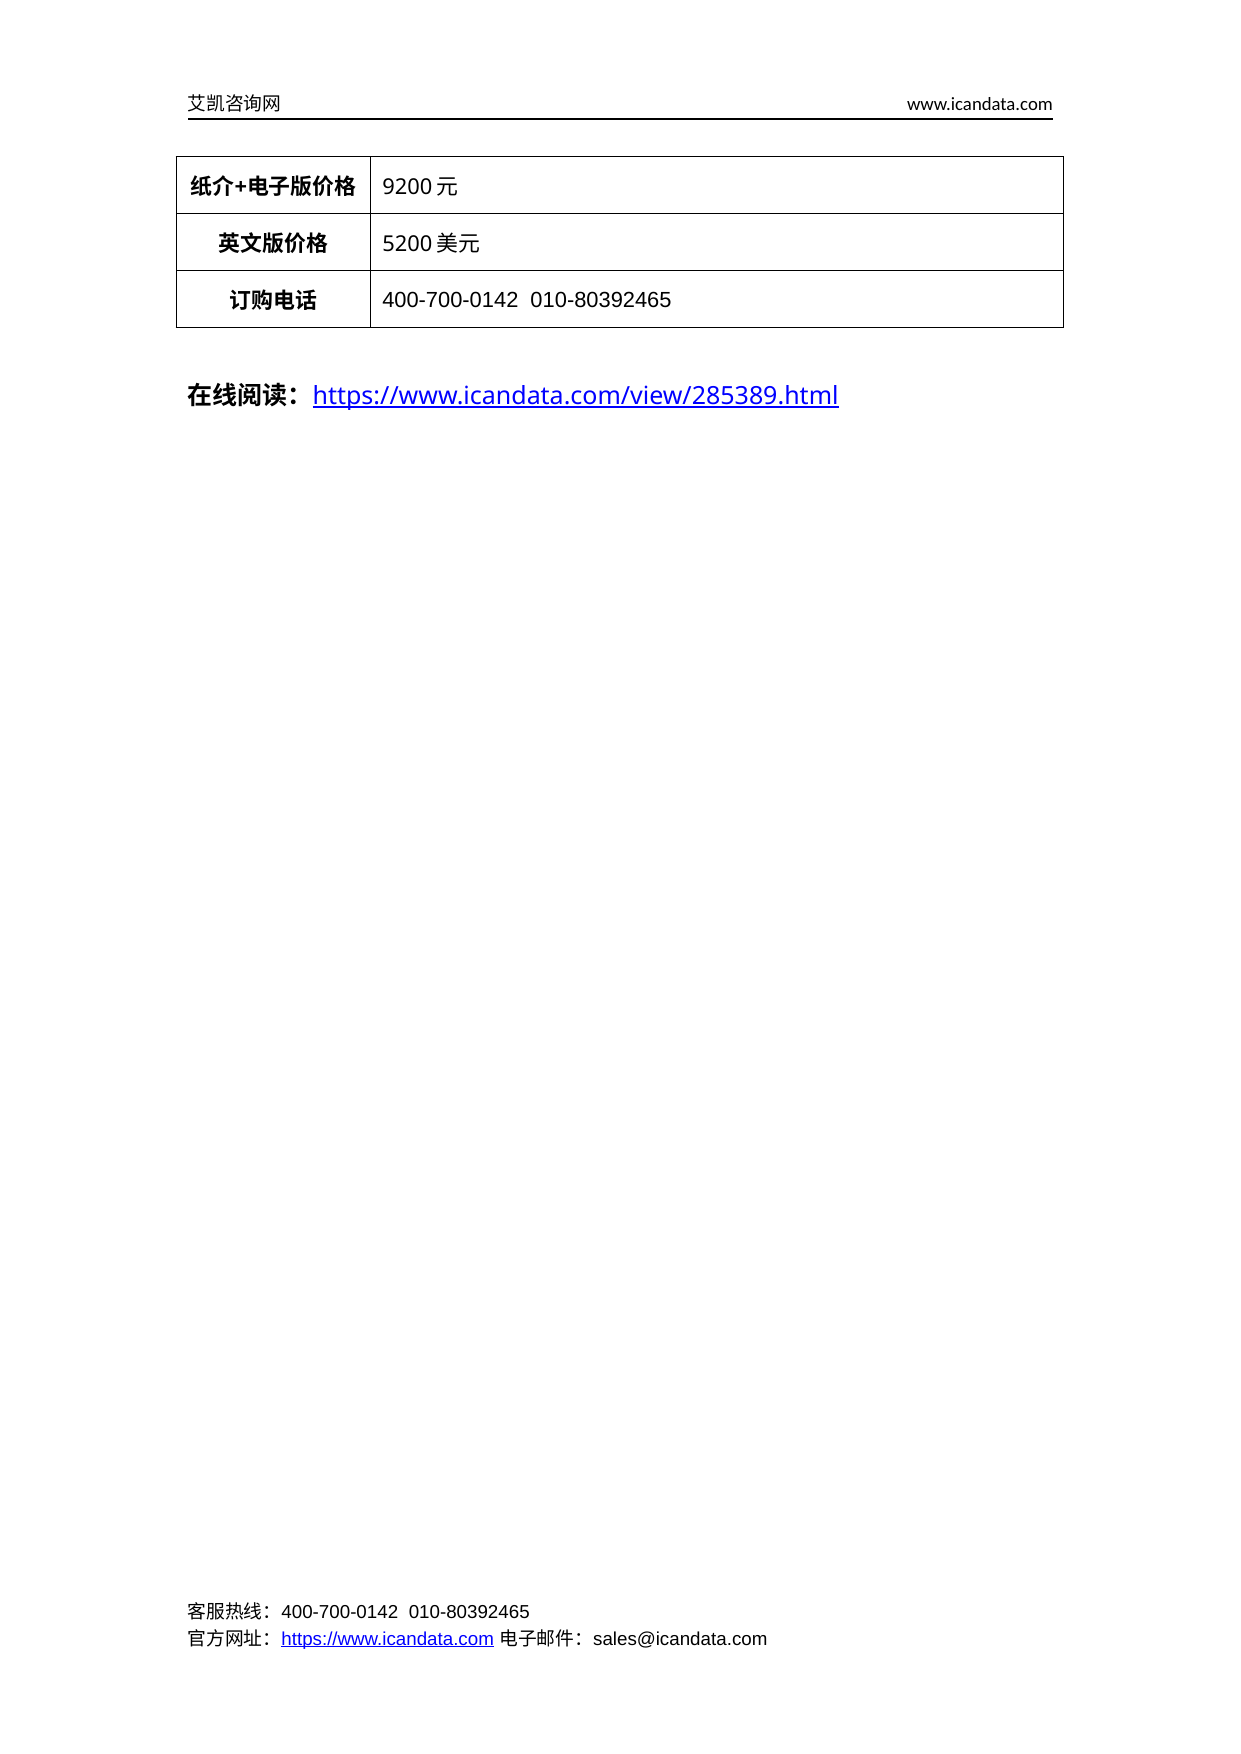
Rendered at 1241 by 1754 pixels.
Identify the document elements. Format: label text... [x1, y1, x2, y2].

table_cell 5200美元 [371, 214, 1063, 270]
table_cell 订购电话 [177, 271, 370, 327]
table_cell 400-700-0142 010-80392465 [371, 271, 1063, 327]
text 在线阅读：https://www.icandata.com/view/285389.html [187, 361, 1053, 426]
table_cell 英文版价格 [177, 214, 370, 270]
table_cell 9200元 [371, 157, 1063, 213]
table_cell 纸介+电子版价格 [177, 157, 370, 213]
